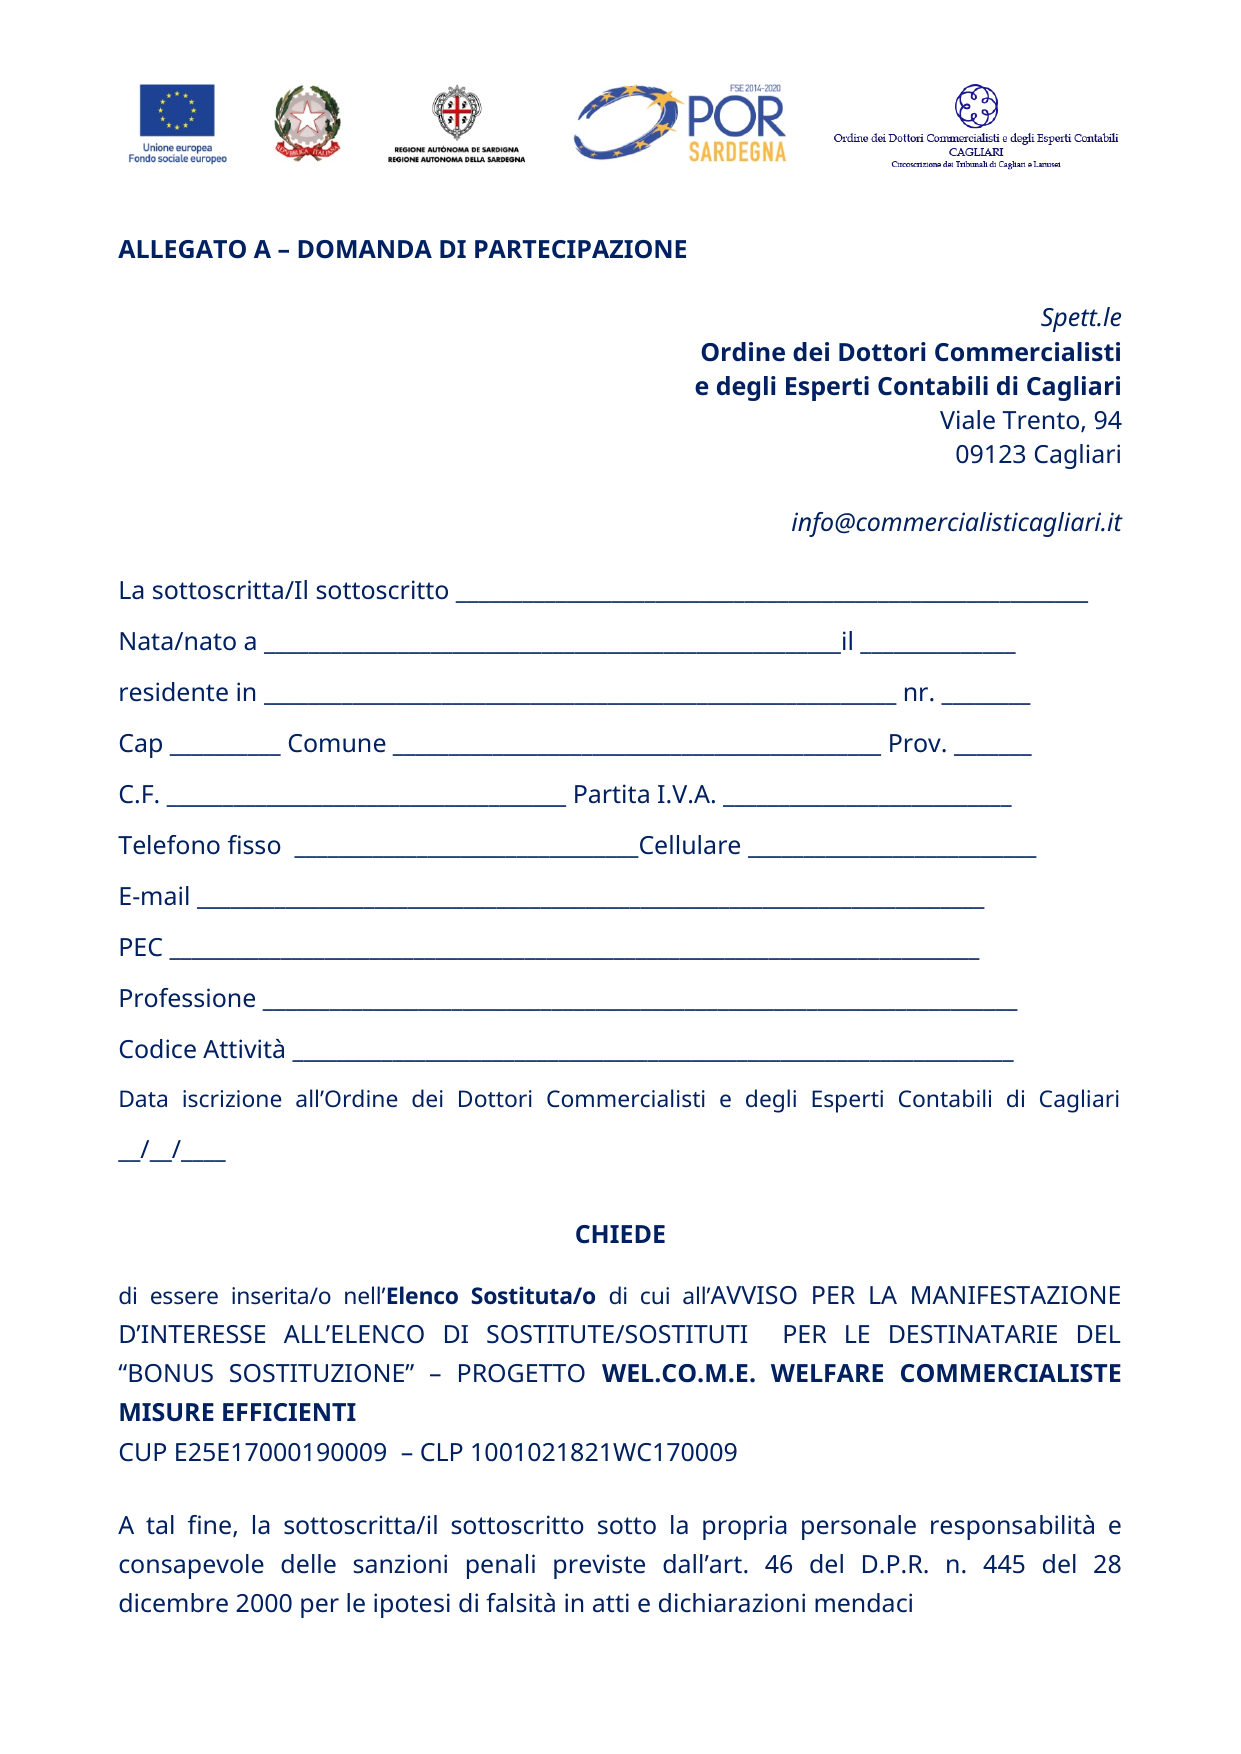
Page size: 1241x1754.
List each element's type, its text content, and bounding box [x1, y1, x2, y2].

text residente in _________________________________________________________ nr. ________ [118, 675, 1122, 709]
text Codice Attività _________________________________________________________________ [118, 1032, 1122, 1066]
text CUP E25E17000190009 – CLP 1001021821WC170009 [118, 1434, 1122, 1468]
text Cap __________ Comune ____________________________________________ Prov. _______ [118, 726, 1122, 760]
text PEC _________________________________________________________________________ [118, 930, 1122, 964]
text Data iscrizione all’Ordine dei Dottori Commercialisti e degli Esperti Contabili di Cagliari __/__/____ [118, 1083, 1122, 1165]
text CHIEDE [118, 1216, 1122, 1250]
picture [121, 73, 1119, 170]
text Ordine dei Dottori Commercialisti [118, 334, 1122, 368]
text ALLEGATO A – DOMANDA DI PARTECIPAZIONE [118, 232, 1122, 266]
text di essere inserita/o nell’Elenco Sostituta/o di cui all’AVVISO PER LA MANIFESTAZIONE D’INTERESSE ALL’ELENCO DI SOSTITUTE/SOSTITUTI PER LE DESTINATARIE DEL “BONUS SOSTITUZIONE” – PROGETTO WEL.CO.M.E. WELFARE COMMERCIALISTE MISURE EFFICIENTI [118, 1277, 1122, 1429]
text Nata/nato a ____________________________________________________il ______________ [118, 624, 1122, 658]
text C.F. ____________________________________ Partita I.V.A. __________________________ [118, 777, 1122, 811]
text Professione ____________________________________________________________________ [118, 981, 1122, 1015]
text info@commercialisticagliari.it [709, 504, 1122, 538]
text Viale Trento, 94 [118, 402, 1122, 436]
text E-mail _______________________________________________________________________ [118, 879, 1122, 913]
text Telefono fisso _______________________________Cellulare __________________________ [118, 828, 1122, 862]
text La sottoscritta/Il sottoscritto _________________________________________________________ [118, 573, 1122, 607]
text Spett.le [413, 300, 1122, 334]
text A tal fine, la sottoscritta/il sottoscritto sotto la propria personale responsabilità e consapevole delle sanzioni penali previste dall’art. 46 del D.P.R. n. 445 del 28 dicembre 2000 per le ipotesi di falsità in atti e dichiarazioni mendaci [118, 1507, 1122, 1620]
text 09123 Cagliari [709, 436, 1122, 470]
text e degli Esperti Contabili di Cagliari [118, 368, 1122, 402]
